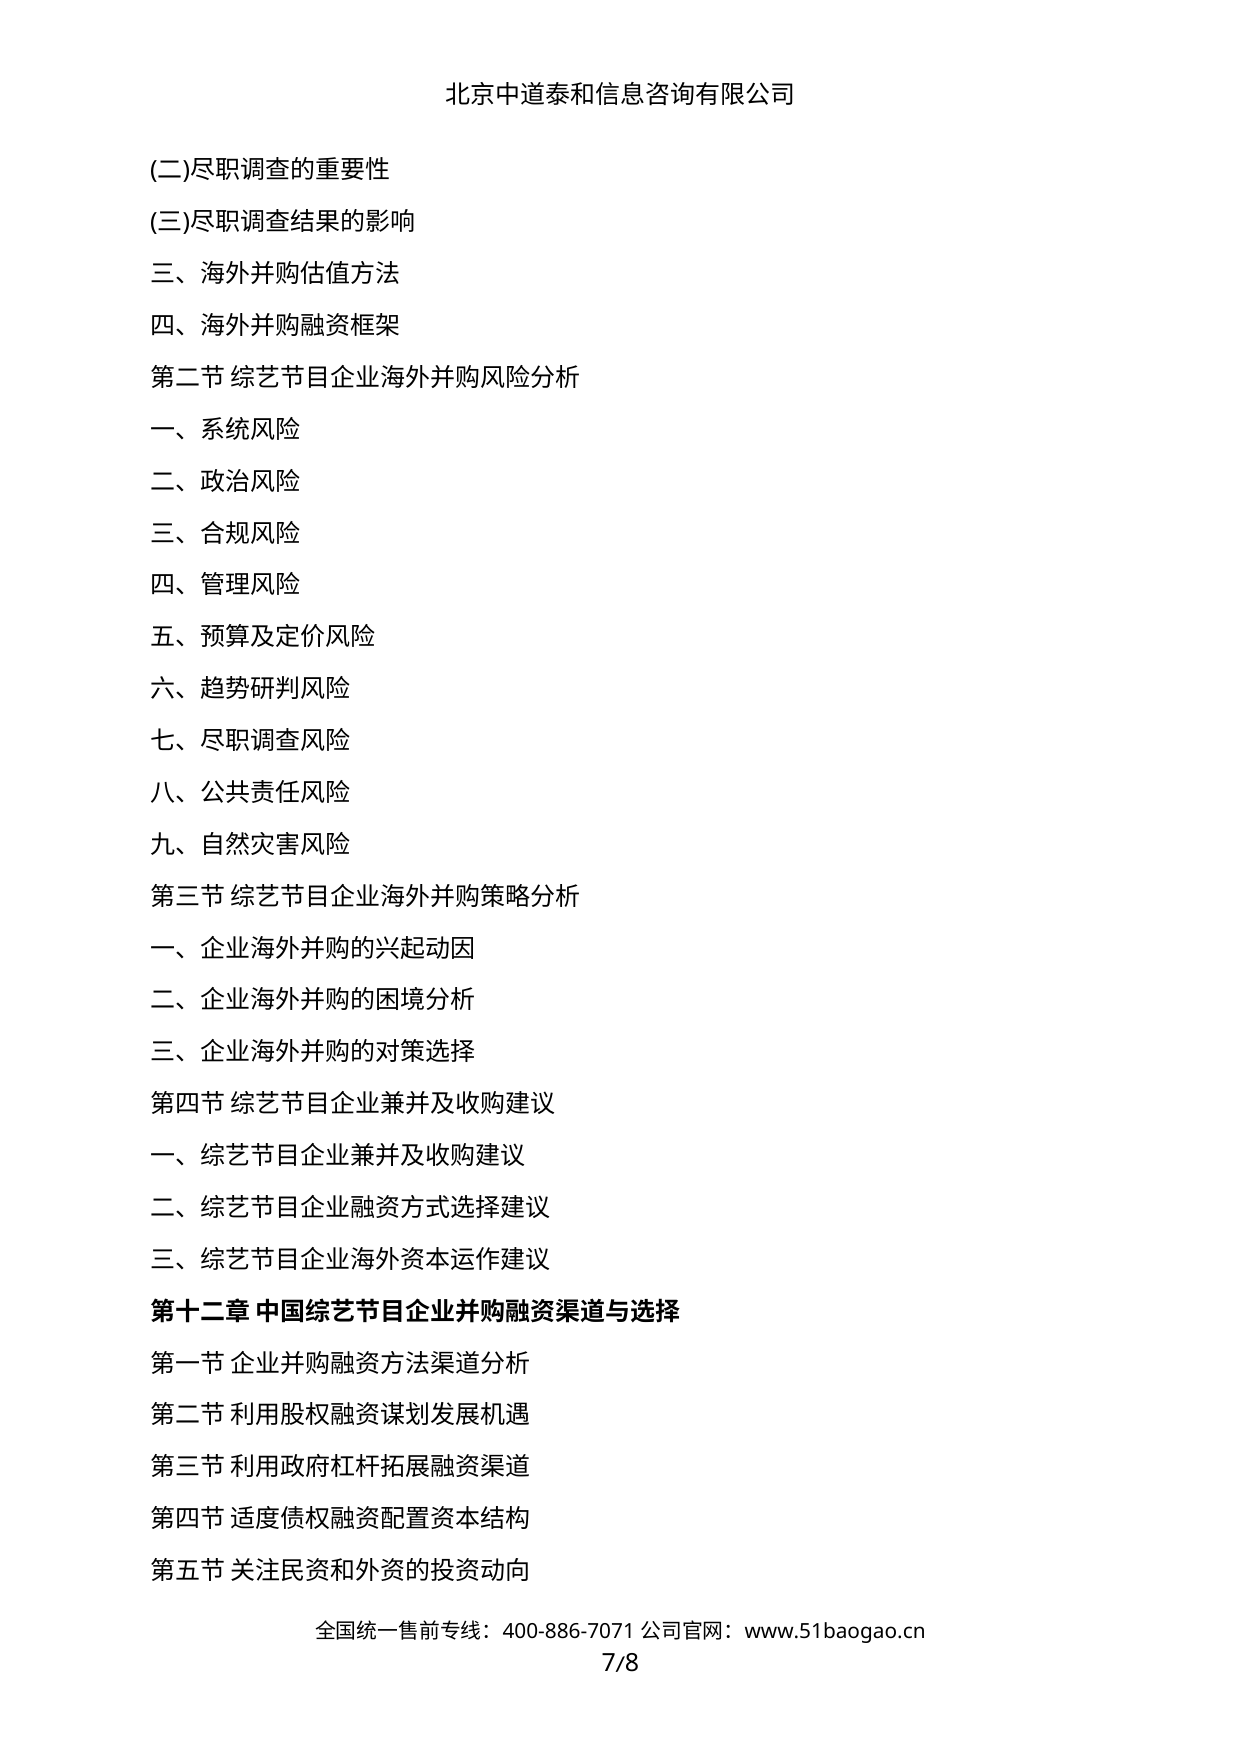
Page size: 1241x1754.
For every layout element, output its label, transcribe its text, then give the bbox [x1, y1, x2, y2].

text 第十二章 中国综艺节目企业并购融资渠道与选择 [150, 1291, 1090, 1327]
text 第三节 综艺节目企业海外并购策略分析 [150, 876, 1090, 912]
text 第二节 利用股权融资谋划发展机遇 [150, 1395, 1090, 1431]
text (二)尽职调查的重要性 [150, 150, 1090, 186]
text 三、企业海外并购的对策选择 [150, 1032, 1090, 1068]
text 第五节 关注民资和外资的投资动向 [150, 1551, 1090, 1587]
text 第四节 适度债权融资配置资本结构 [150, 1499, 1090, 1535]
text 一、企业海外并购的兴起动因 [150, 928, 1090, 964]
text 五、预算及定价风险 [150, 617, 1090, 653]
text 第四节 综艺节目企业兼并及收购建议 [150, 1084, 1090, 1120]
text 一、系统风险 [150, 409, 1090, 446]
text 第二节 综艺节目企业海外并购风险分析 [150, 357, 1090, 394]
text 四、管理风险 [150, 565, 1090, 601]
text 二、企业海外并购的困境分析 [150, 980, 1090, 1016]
text 三、合规风险 [150, 513, 1090, 549]
text 二、综艺节目企业融资方式选择建议 [150, 1187, 1090, 1224]
text 六、趋势研判风险 [150, 669, 1090, 705]
text (三)尽职调查结果的影响 [150, 202, 1090, 238]
text 三、海外并购估值方法 [150, 254, 1090, 290]
text 三、综艺节目企业海外资本运作建议 [150, 1239, 1090, 1276]
text 四、海外并购融资框架 [150, 306, 1090, 342]
text 九、自然灾害风险 [150, 824, 1090, 861]
text 二、政治风险 [150, 461, 1090, 497]
text 八、公共责任风险 [150, 772, 1090, 809]
text 七、尽职调查风险 [150, 721, 1090, 757]
text 一、综艺节目企业兼并及收购建议 [150, 1136, 1090, 1172]
text 第一节 企业并购融资方法渠道分析 [150, 1343, 1090, 1379]
text 第三节 利用政府杠杆拓展融资渠道 [150, 1447, 1090, 1483]
